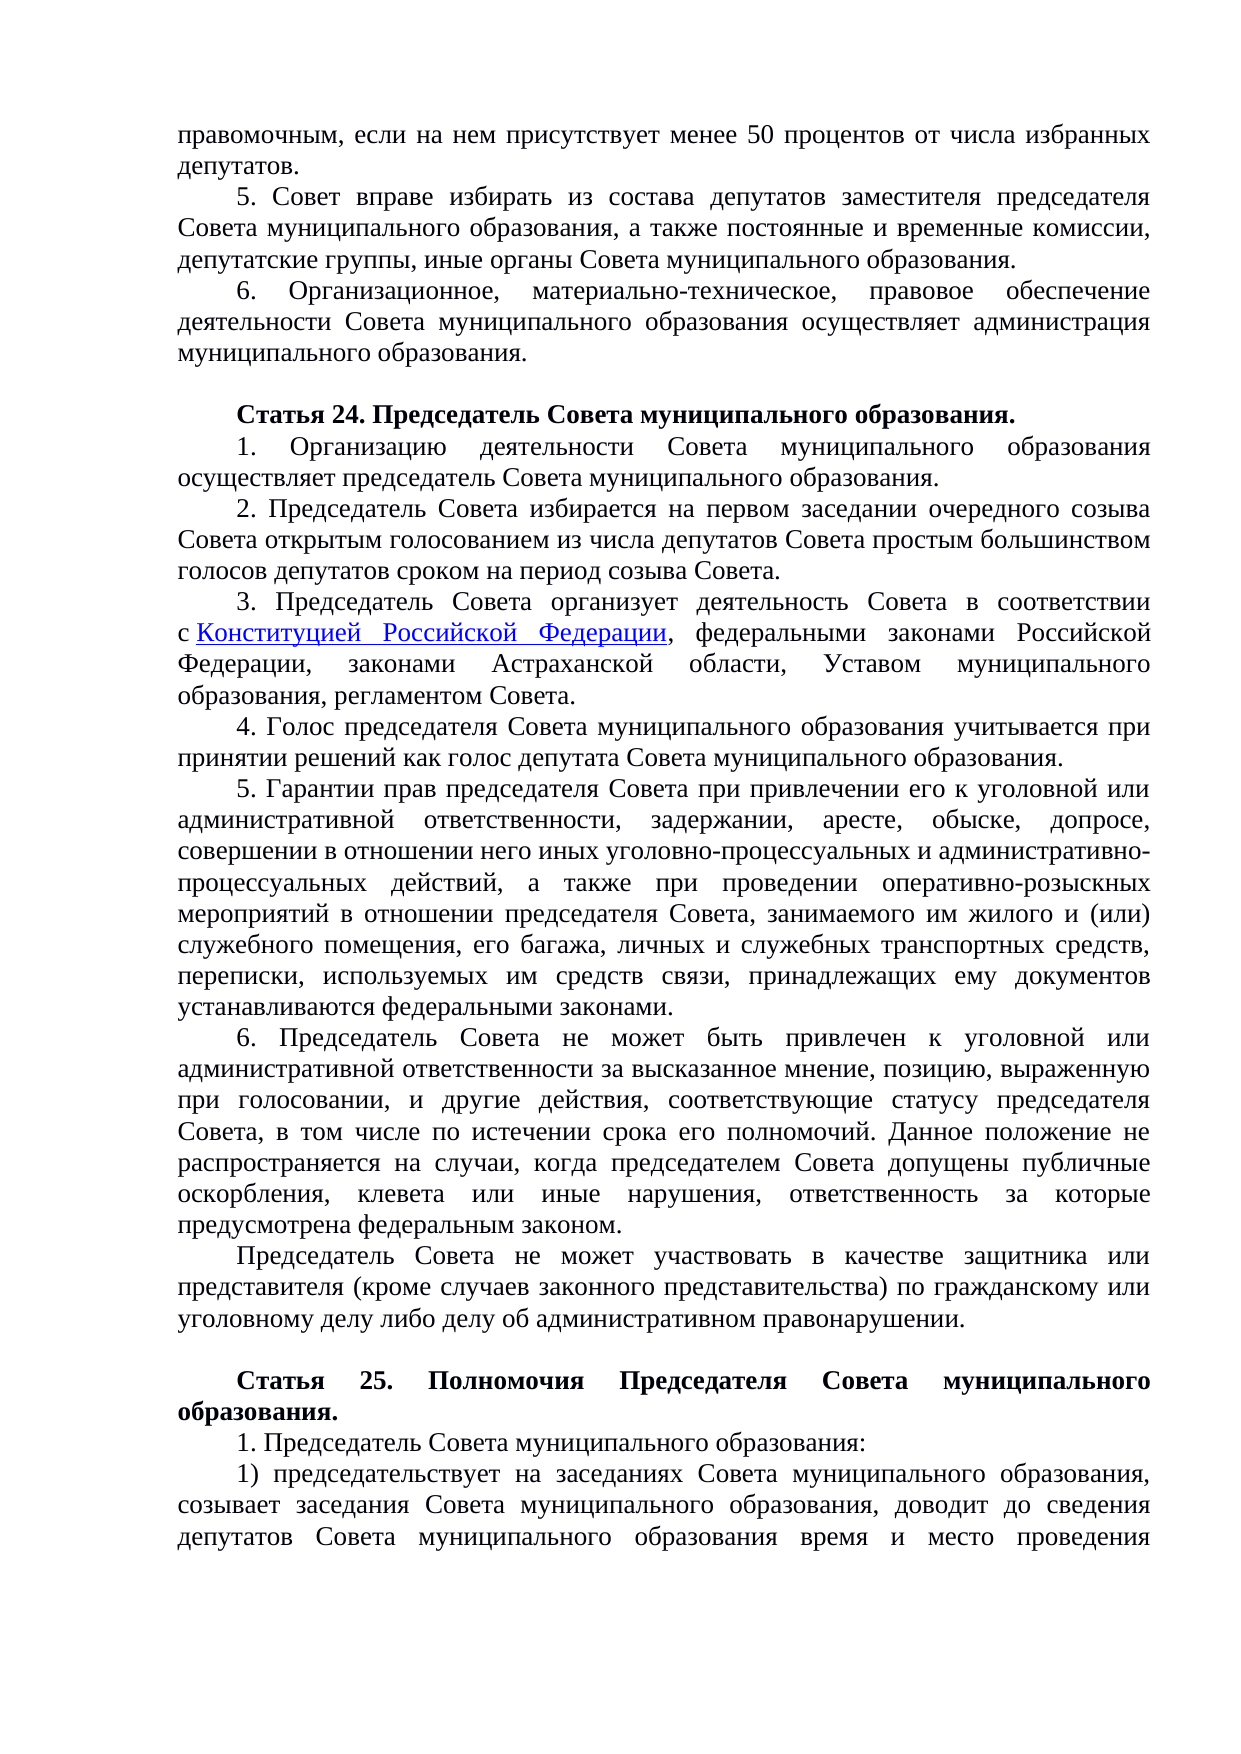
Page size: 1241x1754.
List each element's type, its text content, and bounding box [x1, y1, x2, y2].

text 5. Совет вправе избирать из состава депутатов заместителя председателя Совета муниципального образования, а также постоянные и временные комиссии, депутатские группы, иные органы Совета муниципального образования. [177, 180, 1152, 274]
text Статья 24. Председатель Совета муниципального образования. [177, 398, 1152, 429]
text 1. Председатель Совета муниципального образования: [177, 1426, 1152, 1457]
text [177, 118, 1152, 180]
text 6. Председатель Совета не может быть привлечен к уголовной или административной ответственности за высказанное мнение, позицию, выраженную при голосовании, и другие действия, соответствующие статусу председателя Совета, в том числе по истечении срока его полномочий. Данное положение не распространяется на случаи, когда председателем Совета допущены публичные оскорбления, клевета или иные нарушения, ответственность за которые предусмотрена федеральным законом. [177, 1021, 1152, 1239]
text Статья 25. Полномочия Председателя Совета муниципального образования. [177, 1364, 1152, 1426]
text 5. Гарантии прав председателя Совета при привлечении его к уголовной или административной ответственности, задержании, аресте, обыске, допросе, совершении в отношении него иных уголовно-процессуальных и административно-процессуальных действий, а также при проведении оперативно-розыскных мероприятий в отношении председателя Совета, занимаемого им жилого и (или) служебного помещения, его багажа, личных и служебных транспортных средств, переписки, используемых им средств связи, принадлежащих ему документов устанавливаются федеральными законами. [177, 772, 1152, 1021]
text 4. Голос председателя Совета муниципального образования учитывается при принятии решений как голос депутата Совета муниципального образования. [177, 710, 1152, 772]
text Председатель Совета не может участвовать в качестве защитника или представителя (кроме случаев законного представительства) по гражданскому или уголовному делу либо делу об административном правонарушении. [177, 1239, 1152, 1333]
text 1. Организацию деятельности Совета муниципального образования осуществляет председатель Совета муниципального образования. [177, 429, 1152, 492]
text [177, 1457, 1152, 1551]
text 3. Председатель Совета организует деятельность Совета в соответствии с Конституцией Российской Федерации, федеральными законами Российской Федерации, законами Астраханской области, Уставом муниципального образования, регламентом Совета. [177, 585, 1152, 710]
text 6. Организационное, материально-техническое, правовое обеспечение деятельности Совета муниципального образования осуществляет администрация муниципального образования. [177, 274, 1152, 367]
text 2. Председатель Совета избирается на первом заседании очередного созыва Совета открытым голосованием из числа депутатов Совета простым большинством голосов депутатов сроком на период созыва Совета. [177, 492, 1152, 585]
